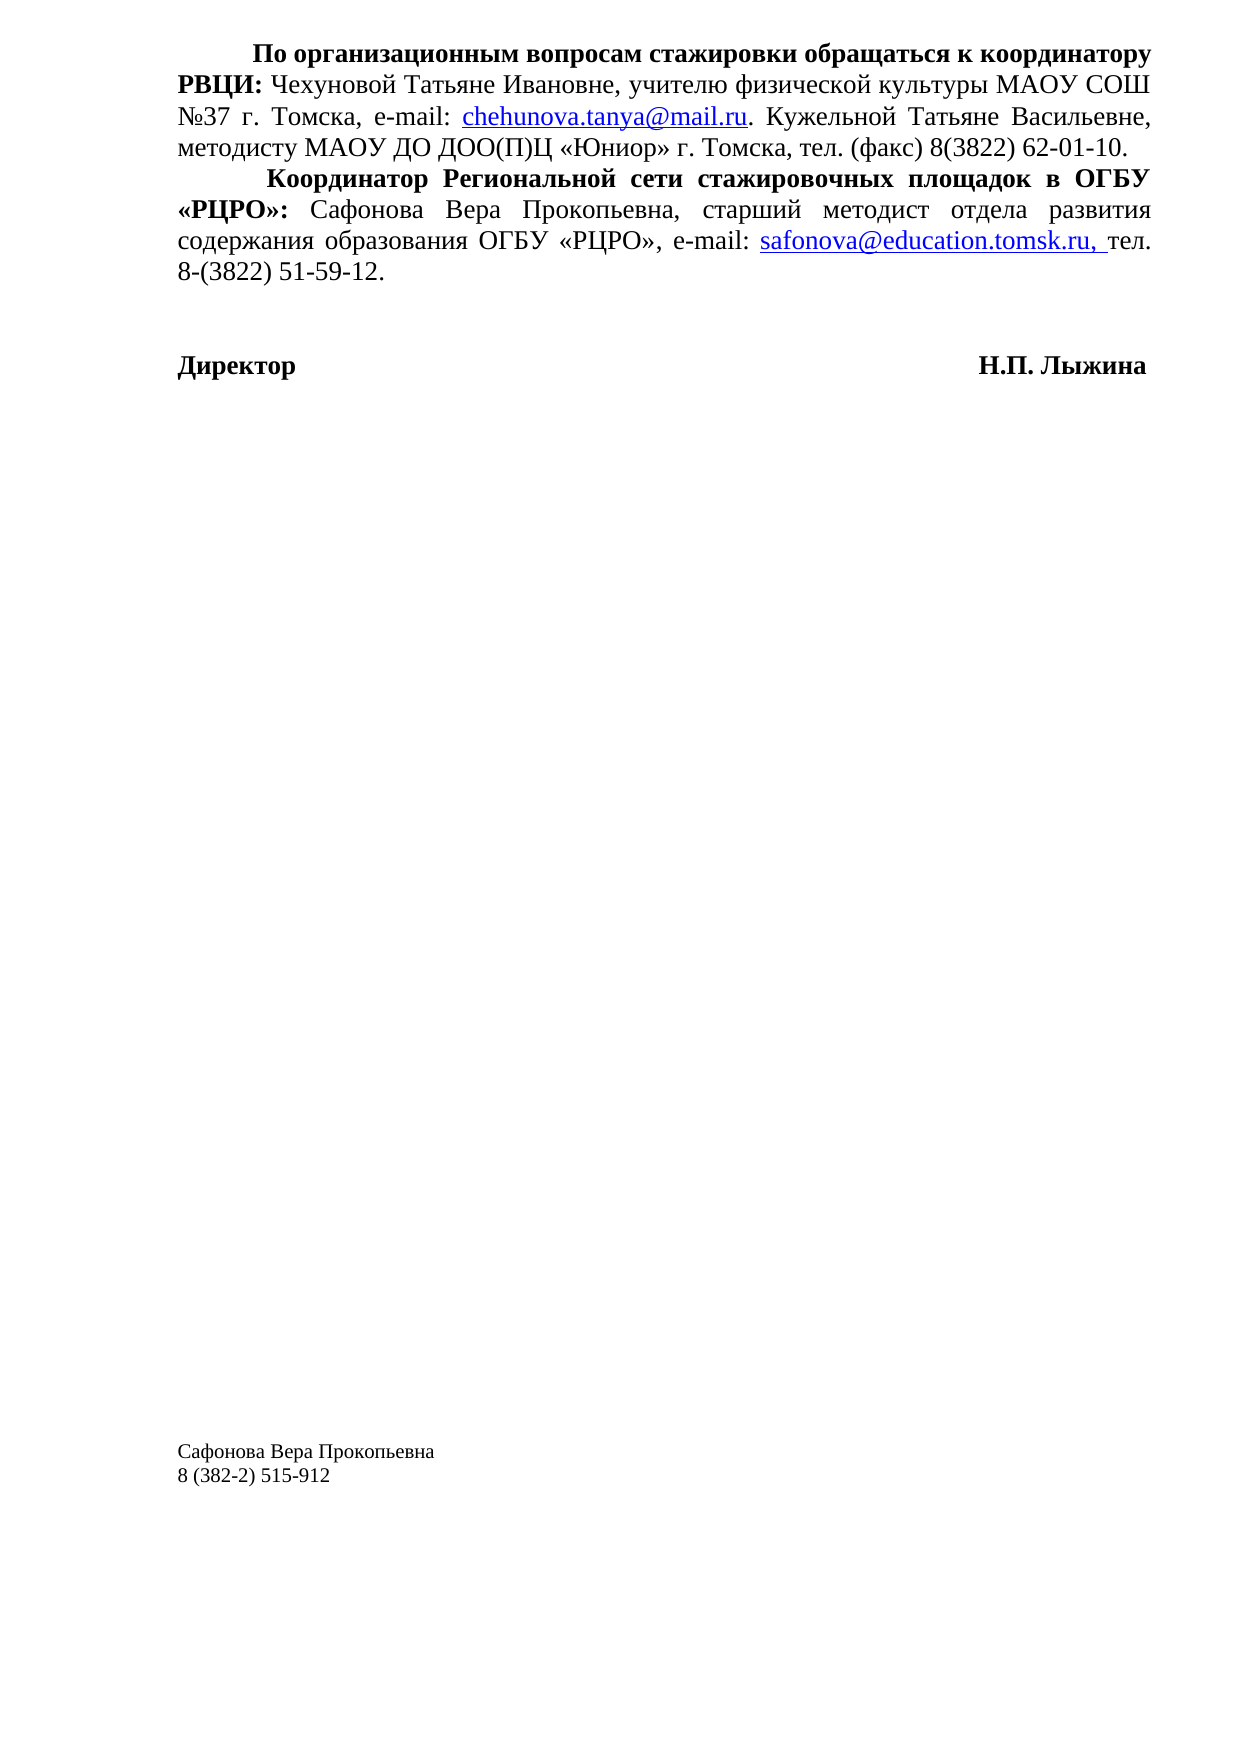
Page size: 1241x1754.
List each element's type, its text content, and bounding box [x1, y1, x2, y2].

list Координатор Региональной сети стажировочных площадок в ОГБУ «РЦРО»: Сафонова Вера Прокопьевна, старший методист отдела развития содержания образования ОГБУ «РЦРО», e-mail: safonova@education.tomsk.ru, тел. 8-(3822) 51-59-12. [177, 162, 1152, 287]
text Сафонова Вера Прокопьевна [177, 1439, 1152, 1463]
text 8 (382-2) 515-912 [177, 1463, 1152, 1487]
text Директор Н.П. Лыжина [177, 349, 1152, 380]
list По организационным вопросам стажировки обращаться к координатору РВЦИ: Чехуновой Татьяне Ивановне, учителю физической культуры МАОУ СОШ №37 г. Томска, e-mail: chehunova.tanya@mail.ru. Кужельной Татьяне Васильевне, методисту МАОУ ДО ДОО(П)Ц «Юниор» г. Томска, тел. (факс) 8(3822) 62-01-10. [177, 37, 1152, 162]
